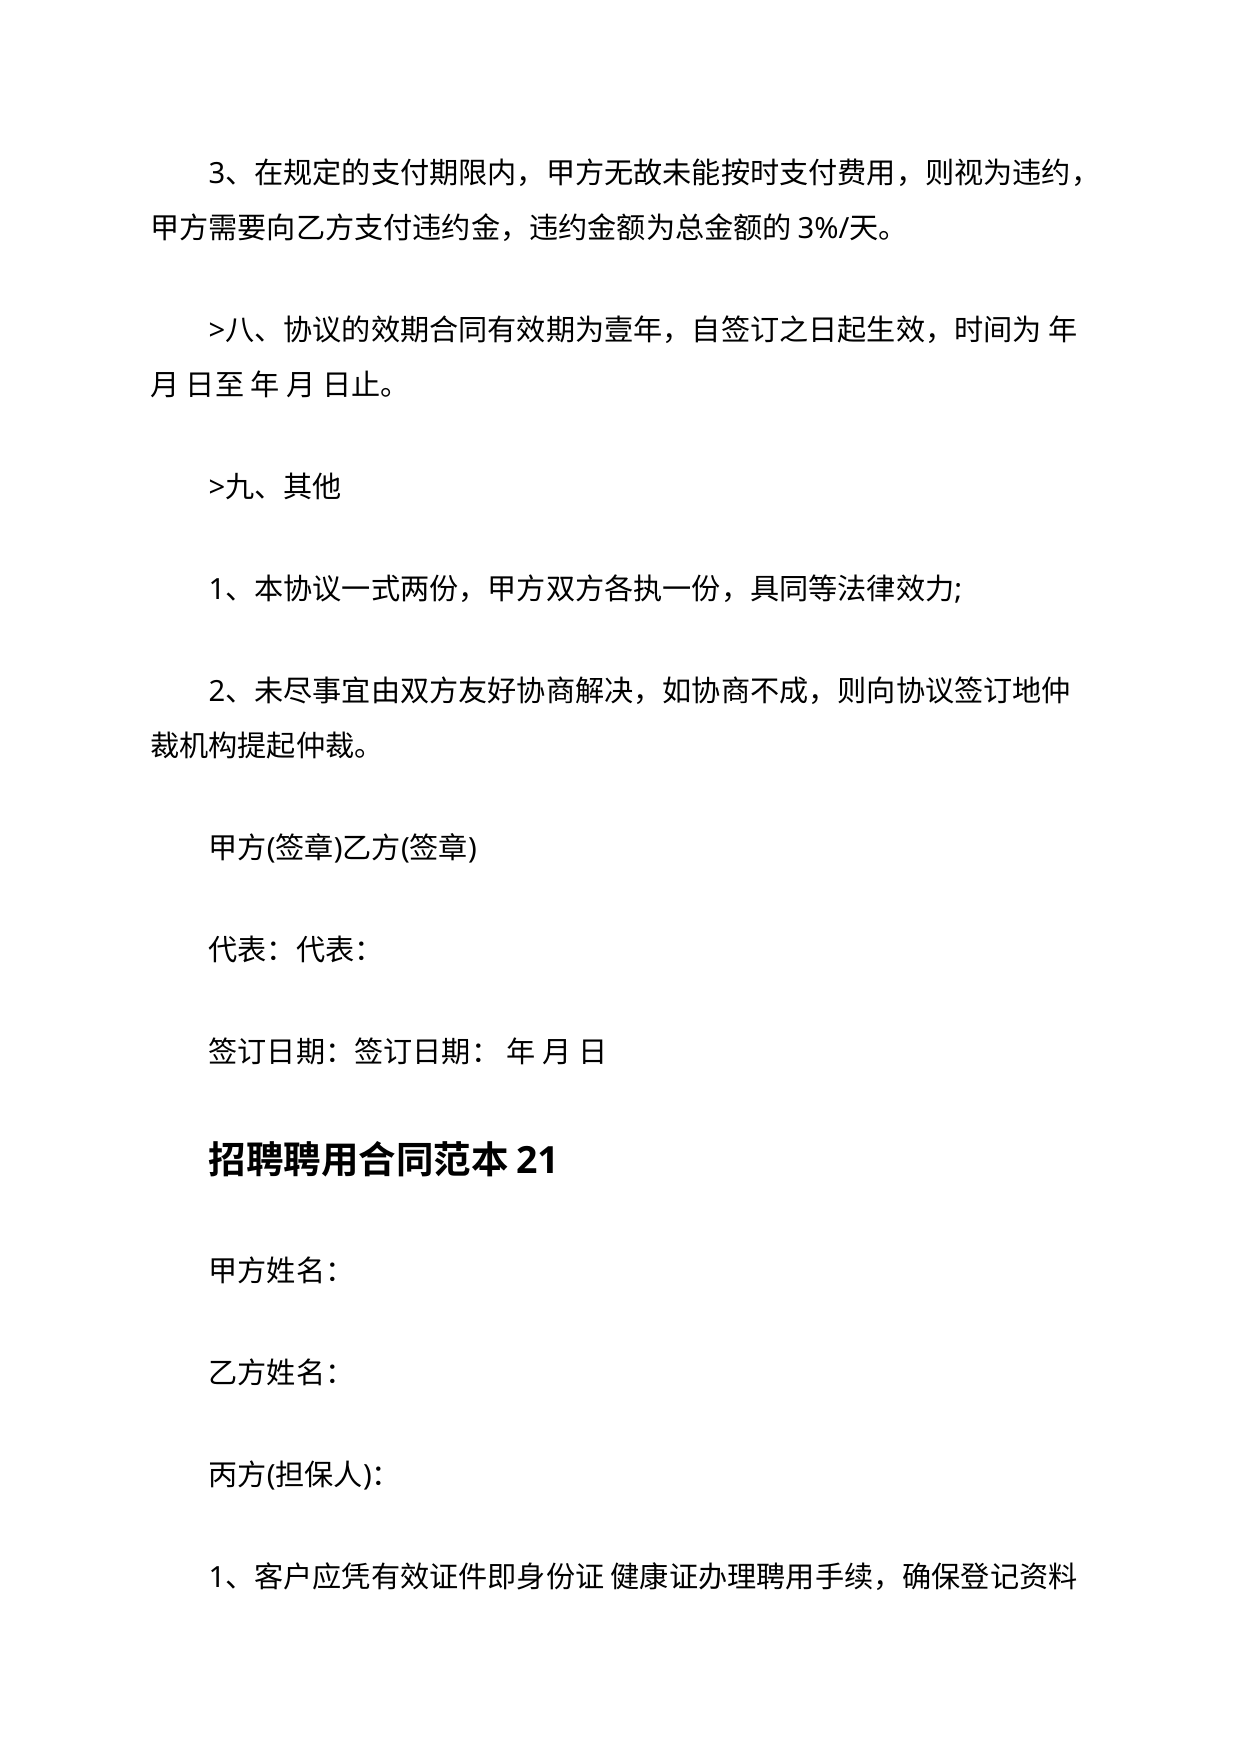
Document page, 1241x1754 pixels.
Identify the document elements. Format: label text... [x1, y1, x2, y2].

text 乙方姓名： [150, 1349, 1090, 1392]
text 2、未尽事宜由双方友好协商解决，如协商不成，则向协议签订地仲裁机构提起仲裁。 [150, 668, 1090, 765]
text >八、协议的效期合同有效期为壹年，自签订之日起生效，时间为 年 月 日至 年 月 日止。 [150, 307, 1090, 404]
text 1、本协议一式两份，甲方双方各执一份，具同等法律效力; [150, 566, 1090, 608]
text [150, 1553, 1090, 1596]
text 甲方姓名： [150, 1248, 1090, 1290]
text 招聘聘用合同范本21 [150, 1130, 1090, 1184]
text 甲方(签章)乙方(签章) [150, 824, 1090, 867]
text 丙方(担保人)： [150, 1451, 1090, 1493]
text >九、其他 [150, 464, 1090, 506]
text 3、在规定的支付期限内，甲方无故未能按时支付费用，则视为违约，甲方需要向乙方支付违约金，违约金额为总金额的3%/天。 [150, 150, 1090, 247]
text 签订日期：签订日期： 年 月 日 [150, 1028, 1090, 1071]
text 代表：代表： [150, 926, 1090, 969]
